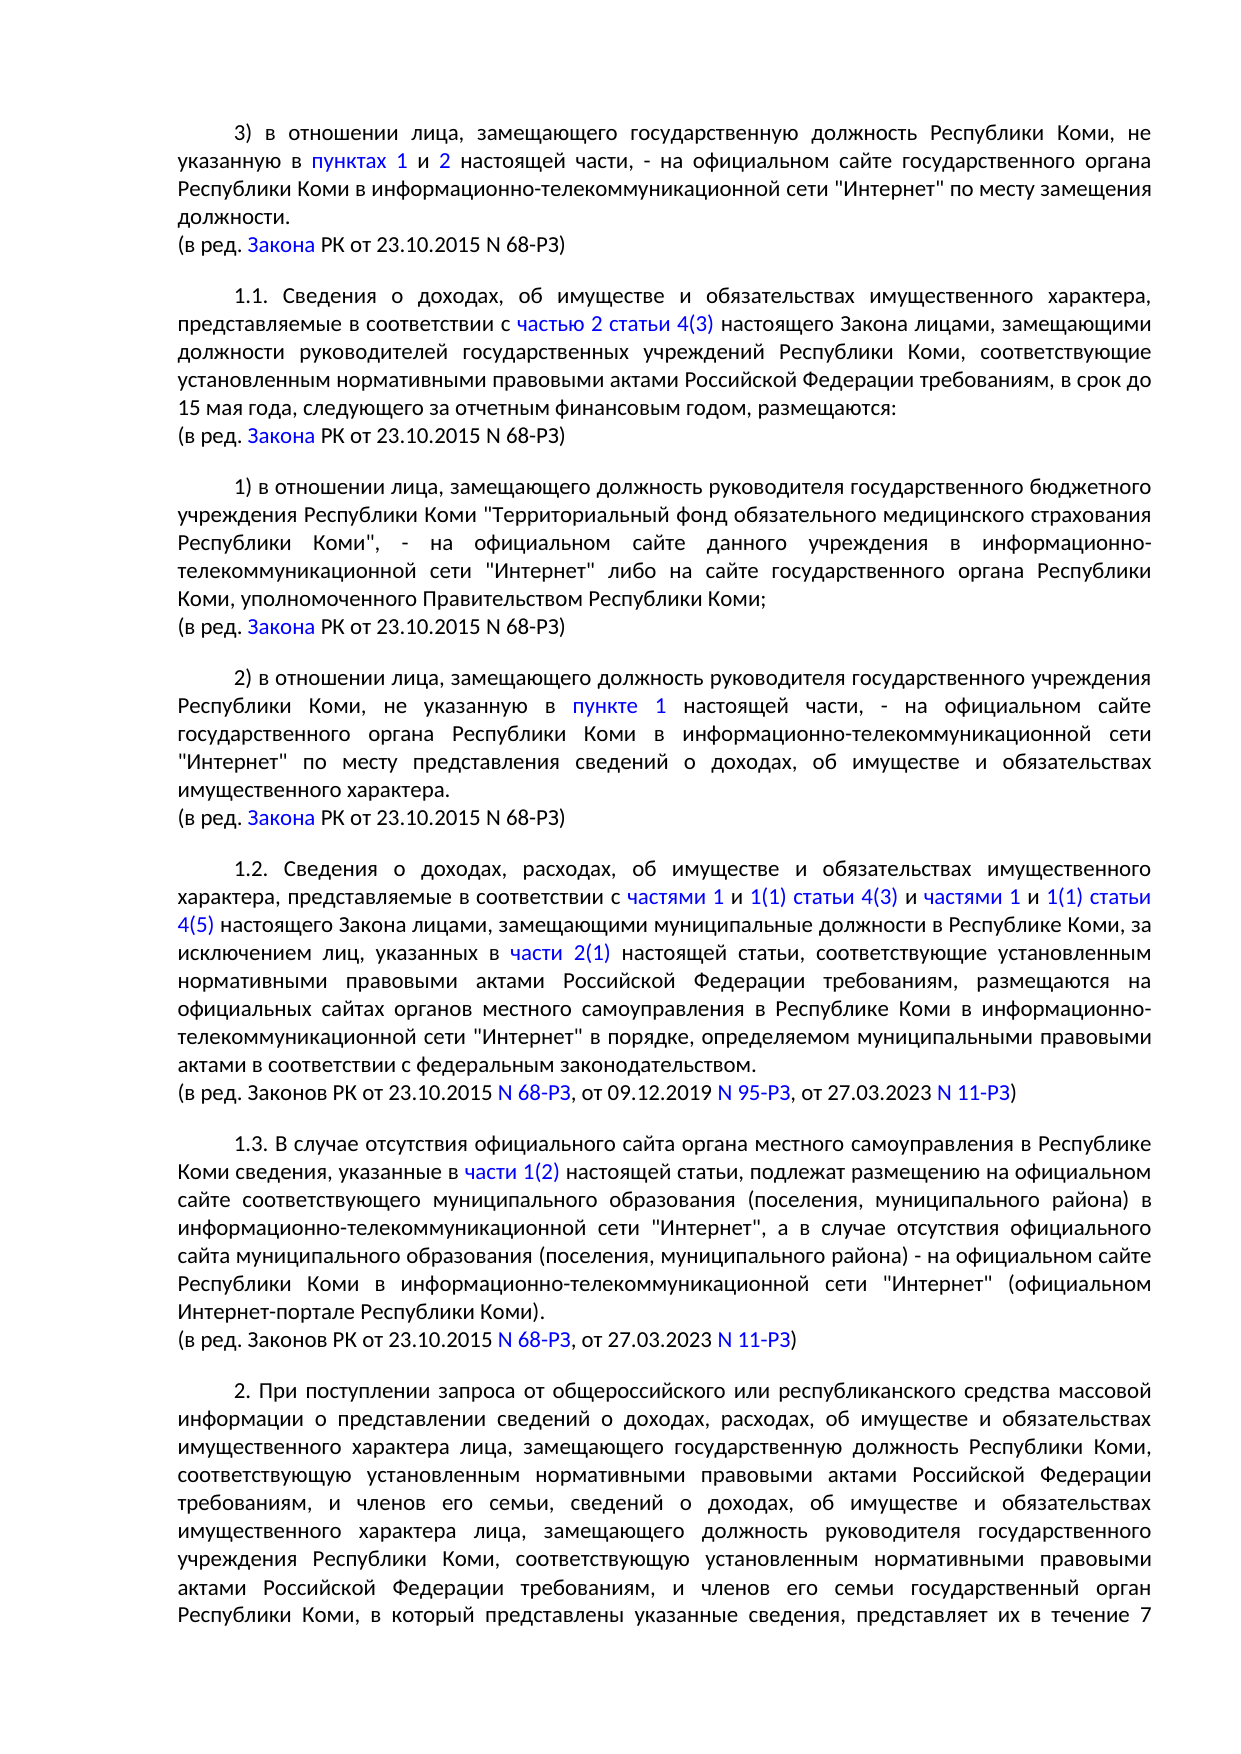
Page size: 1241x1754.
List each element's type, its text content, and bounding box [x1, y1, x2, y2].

text 1.2. Сведения о доходах, расходах, об имуществе и обязательствах имущественного характера, представляемые в соответствии с частями 1 и 1(1) статьи 4(3) и частями 1 и 1(1) статьи 4(5) настоящего Закона лицами, замещающими муниципальные должности в Республике Коми, за исключением лиц, указанных в части 2(1) настоящей статьи, соответствующие установленным нормативными правовыми актами Российской Федерации требованиям, размещаются на официальных сайтах органов местного самоуправления в Республике Коми в информационно-телекоммуникационной сети "Интернет" в порядке, определяемом муниципальными правовыми актами в соответствии с федеральным законодательством. [177, 854, 1152, 1078]
text 1) в отношении лица, замещающего должность руководителя государственного бюджетного учреждения Республики Коми "Территориальный фонд обязательного медицинского страхования Республики Коми", - на официальном сайте данного учреждения в информационно-телекоммуникационной сети "Интернет" либо на сайте государственного органа Республики Коми, уполномоченного Правительством Республики Коми; [177, 472, 1152, 612]
text (в ред. Законов РК от 23.10.2015 N 68-РЗ, от 27.03.2023 N 11-РЗ) [177, 1326, 1152, 1353]
text (в ред. Закона РК от 23.10.2015 N 68-РЗ) [177, 803, 1152, 831]
text (в ред. Закона РК от 23.10.2015 N 68-РЗ) [177, 421, 1152, 449]
text 1.3. В случае отсутствия официального сайта органа местного самоуправления в Республике Коми сведения, указанные в части 1(2) настоящей статьи, подлежат размещению на официальном сайте соответствующего муниципального образования (поселения, муниципального района) в информационно-телекоммуникационной сети "Интернет", а в случае отсутствия официального сайта муниципального образования (поселения, муниципального района) - на официальном сайте Республики Коми в информационно-телекоммуникационной сети "Интернет" (официальном Интернет-портале Республики Коми). [177, 1129, 1152, 1326]
text 1.1. Сведения о доходах, об имуществе и обязательствах имущественного характера, представляемые в соответствии с частью 2 статьи 4(3) настоящего Закона лицами, замещающими должности руководителей государственных учреждений Республики Коми, соответствующие установленным нормативными правовыми актами Российской Федерации требованиям, в срок до 15 мая года, следующего за отчетным финансовым годом, размещаются: [177, 281, 1152, 421]
text (в ред. Законов РК от 23.10.2015 N 68-РЗ, от 09.12.2019 N 95-РЗ, от 27.03.2023 N 11-РЗ) [177, 1078, 1152, 1106]
text (в ред. Закона РК от 23.10.2015 N 68-РЗ) [177, 230, 1152, 258]
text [177, 1376, 1152, 1629]
text 2) в отношении лица, замещающего должность руководителя государственного учреждения Республики Коми, не указанную в пункте 1 настоящей части, - на официальном сайте государственного органа Республики Коми в информационно-телекоммуникационной сети "Интернет" по месту представления сведений о доходах, об имуществе и обязательствах имущественного характера. [177, 663, 1152, 803]
text 3) в отношении лица, замещающего государственную должность Республики Коми, не указанную в пунктах 1 и 2 настоящей части, - на официальном сайте государственного органа Республики Коми в информационно-телекоммуникационной сети "Интернет" по месту замещения должности. [177, 118, 1152, 230]
text (в ред. Закона РК от 23.10.2015 N 68-РЗ) [177, 612, 1152, 640]
